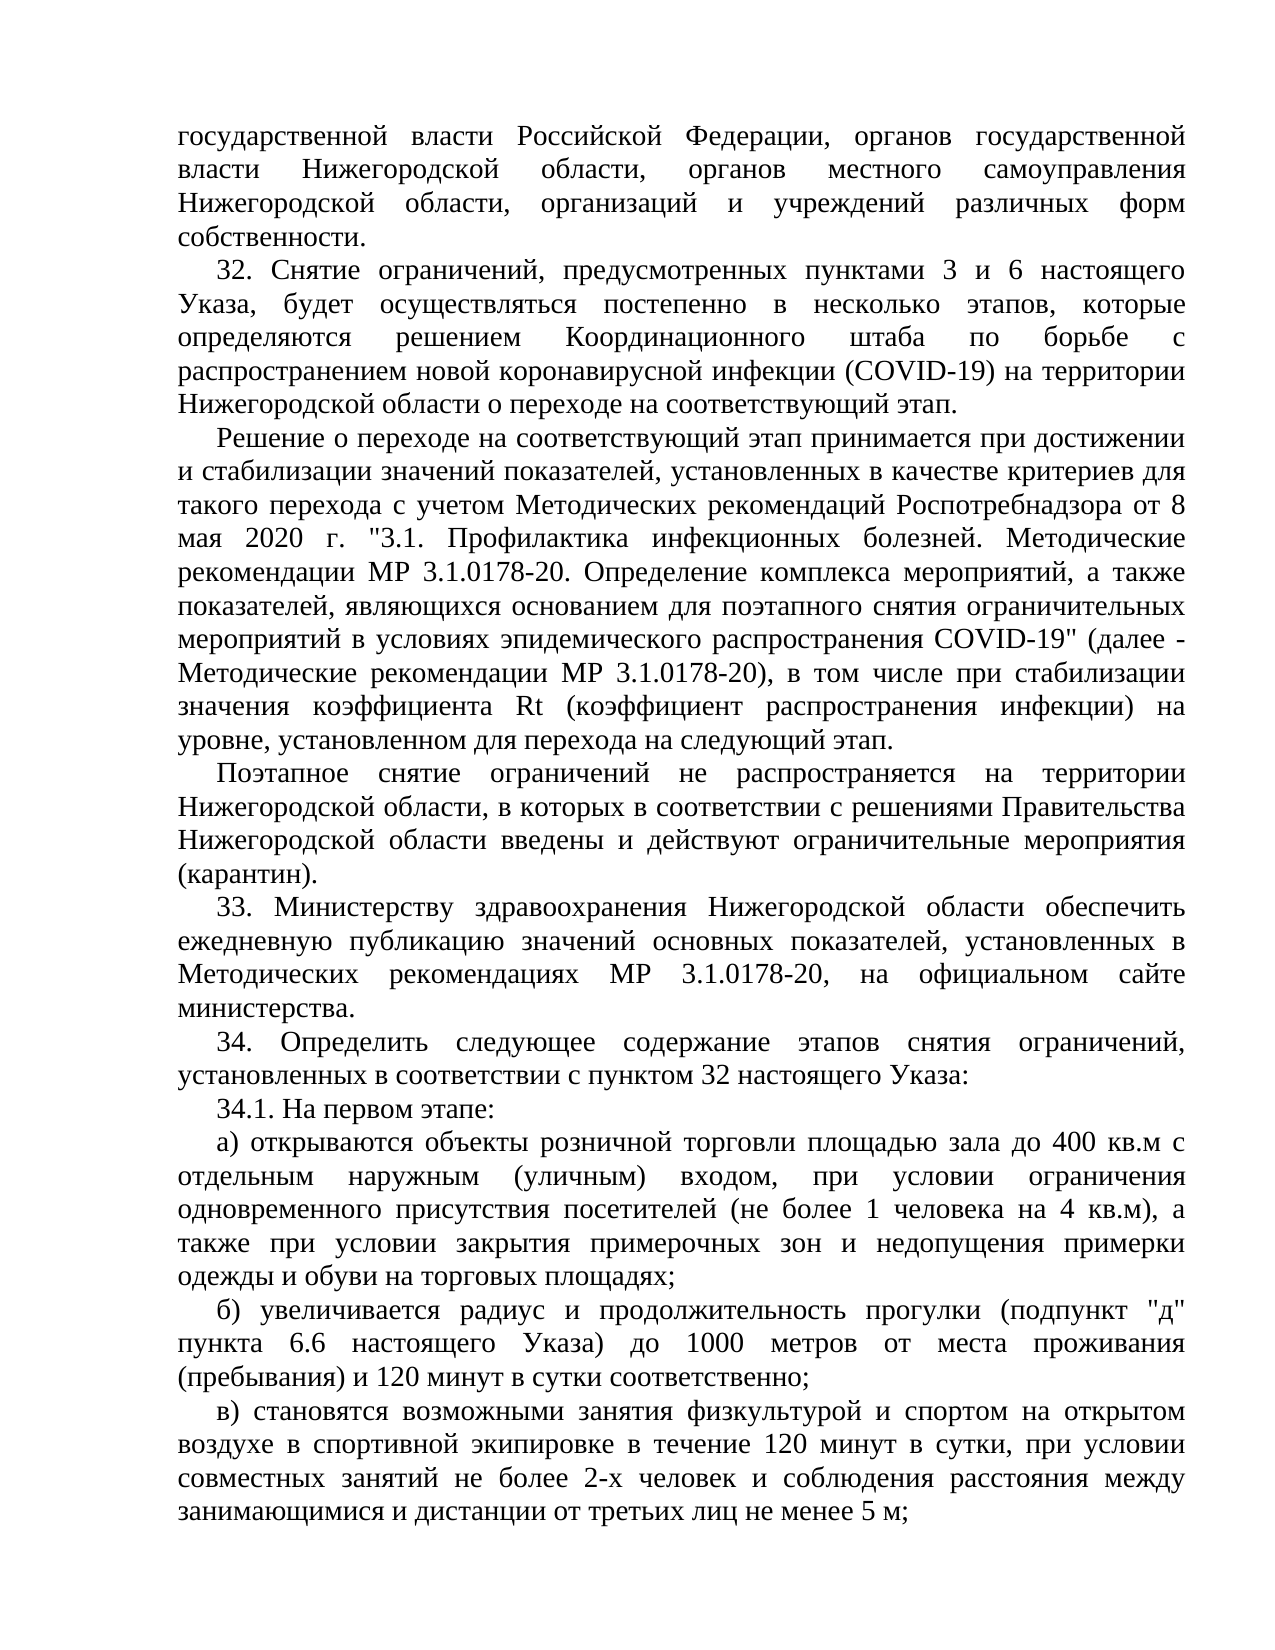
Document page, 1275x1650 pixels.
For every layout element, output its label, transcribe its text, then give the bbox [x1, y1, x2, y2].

text Поэтапное снятие ограничений не распространяется на территории Нижегородской области, в которых в соответствии с решениями Правительства Нижегородской области введены и действуют ограничительные мероприятия (карантин). [177, 755, 1186, 889]
text а) открываются объекты розничной торговли площадью зала до 400 кв.м с отдельным наружным (уличным) входом, при условии ограничения одновременного присутствия посетителей (не более 1 человека на 4 кв.м), а также при условии закрытия примерочных зон и недопущения примерки одежды и обуви на торговых площадях; [177, 1124, 1186, 1292]
text Решение о переходе на соответствующий этап принимается при достижении и стабилизации значений показателей, установленных в качестве критериев для такого перехода с учетом Методических рекомендаций Роспотребнадзора от 8 мая 2020 г. "3.1. Профилактика инфекционных болезней. Методические рекомендации МР 3.1.0178-20. Определение комплекса мероприятий, а также показателей, являющихся основанием для поэтапного снятия ограничительных мероприятий в условиях эпидемического распространения COVID-19" (далее - Методические рекомендации МР 3.1.0178-20), в том числе при стабилизации значения коэффициента Rt (коэффициент распространения инфекции) на уровне, установленном для перехода на следующий этап. [177, 420, 1186, 755]
text 33. Министерству здравоохранения Нижегородской области обеспечить ежедневную публикацию значений основных показателей, установленных в Методических рекомендациях МР 3.1.0178-20, на официальном сайте министерства. [177, 889, 1186, 1024]
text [177, 118, 1186, 252]
text 34.1. На первом этапе: [177, 1091, 1186, 1124]
text 34. Определить следующее содержание этапов снятия ограничений, установленных в соответствии с пунктом 32 настоящего Указа: [177, 1024, 1186, 1091]
text в) становятся возможными занятия физкультурой и спортом на открытом воздухе в спортивной экипировке в течение 120 минут в сутки, при условии совместных занятий не более 2-х человек и соблюдения расстояния между занимающимися и дистанции от третьих лиц не менее 5 м; [177, 1393, 1186, 1527]
text б) увеличивается радиус и продолжительность прогулки (подпункт "д" пункта 6.6 настоящего Указа) до 1000 метров от места проживания (пребывания) и 120 минут в сутки соответственно; [177, 1292, 1186, 1393]
text 32. Снятие ограничений, предусмотренных пунктами 3 и 6 настоящего Указа, будет осуществляться постепенно в несколько этапов, которые определяются решением Координационного штаба по борьбе с распространением новой коронавирусной инфекции (COVID-19) на территории Нижегородской области о переходе на соответствующий этап. [177, 252, 1186, 420]
